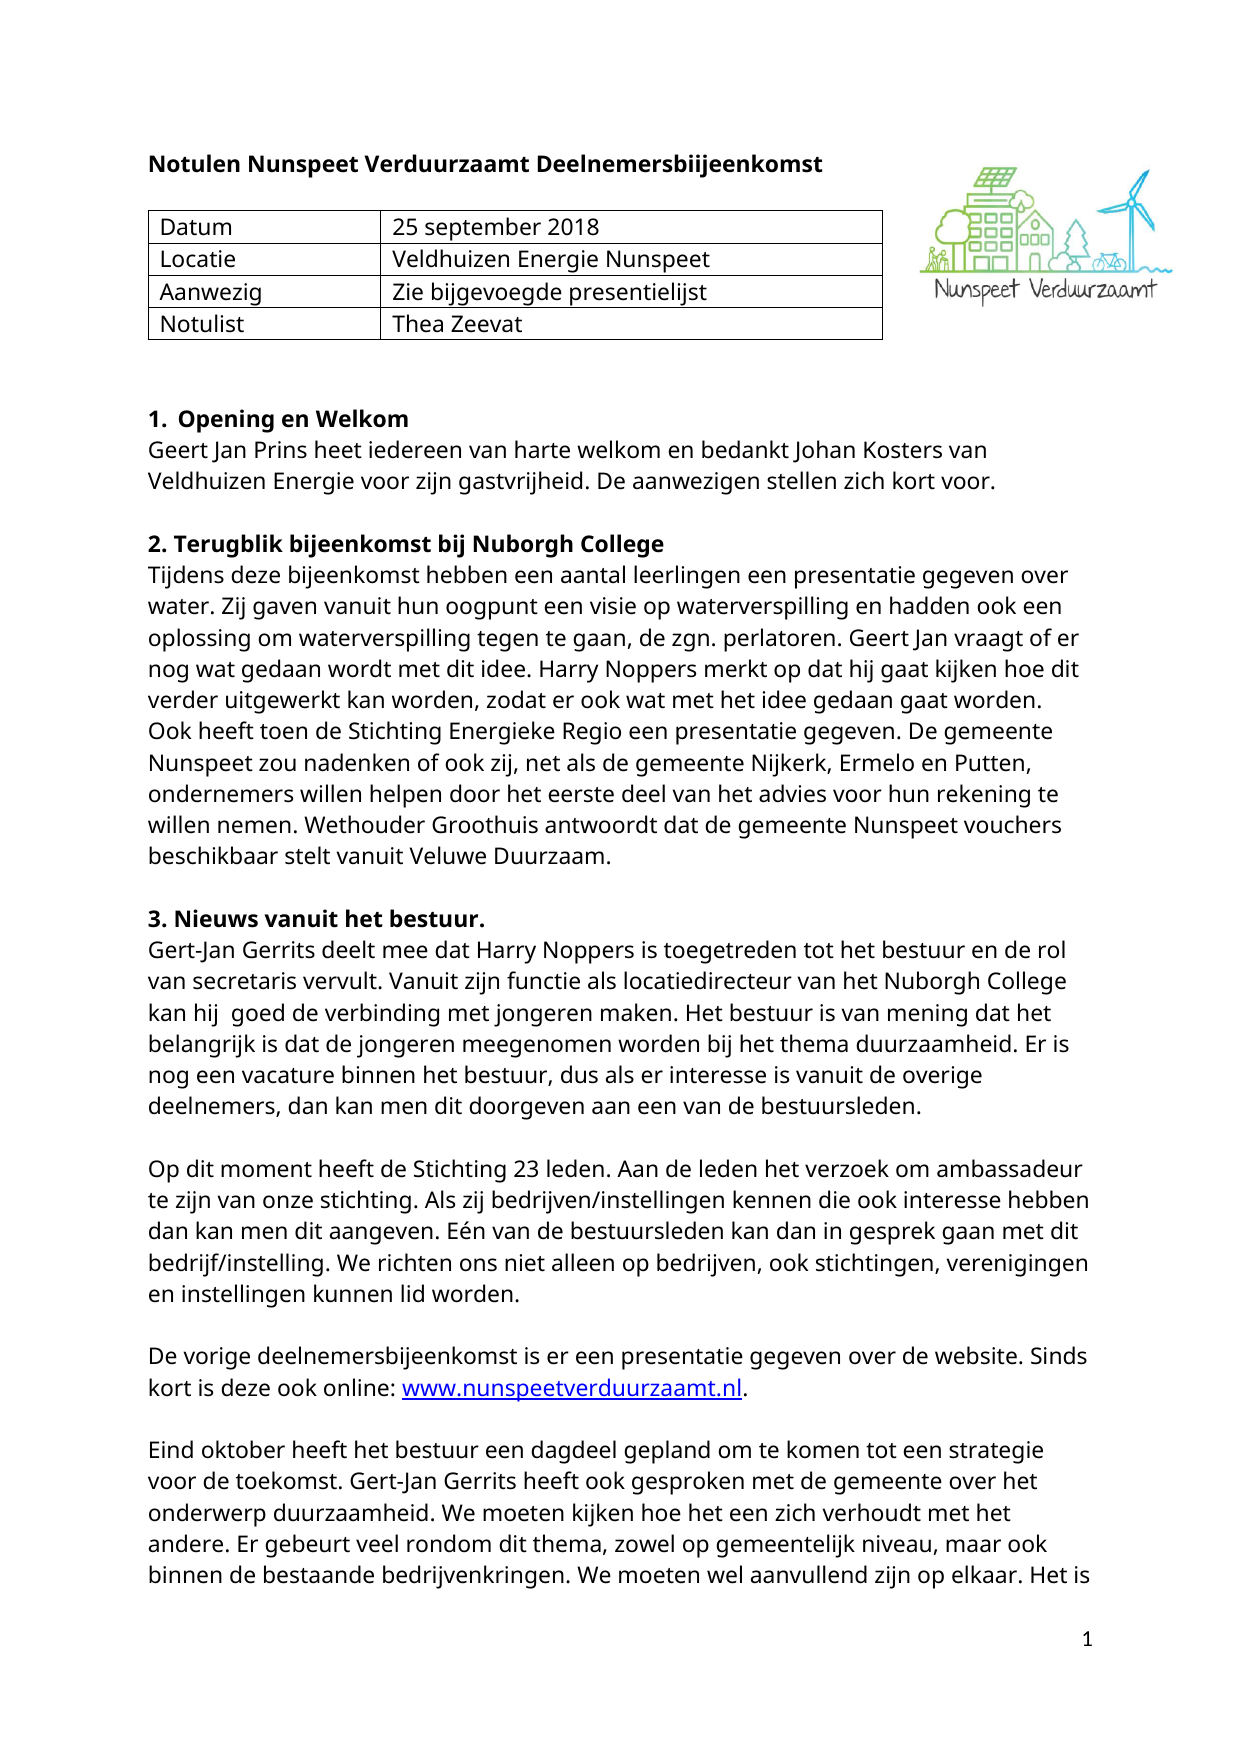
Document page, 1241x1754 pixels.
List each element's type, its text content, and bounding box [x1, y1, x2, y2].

text Notulen Nunspeet Verduurzaamt Deelnemersbiijeenkomst [148, 148, 912, 179]
table_cell Thea Zeevat [381, 308, 882, 339]
table_cell Zie bijgevoegde presentielijst [381, 276, 882, 307]
text Geert Jan Prins heet iedereen van harte welkom en bedankt Johan Kosters van Veldhuizen Energie voor zijn gastvrijheid. De aanwezigen stellen zich kort voor. [148, 434, 1093, 497]
picture [912, 147, 1185, 323]
table_cell Aanwezig [149, 276, 380, 307]
text De vorige deelnemersbijeenkomst is er een presentatie gegeven over de website. Sinds kort is deze ook online: www.nunspeetverduurzaamt.nl. [148, 1340, 1093, 1403]
table_cell Locatie [149, 244, 380, 275]
table_header 25 september 2018 [381, 211, 882, 242]
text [148, 1434, 1093, 1590]
text 3. Nieuws vanuit het bestuur. [148, 903, 1093, 934]
text 2. Terugblik bijeenkomst bij Nuborgh College [148, 528, 1093, 559]
table_cell Notulist [149, 308, 380, 339]
text Tijdens deze bijeenkomst hebben een aantal leerlingen een presentatie gegeven over water. Zij gaven vanuit hun oogpunt een visie op waterverspilling en hadden ook een oplossing om waterverspilling tegen te gaan, de zgn. perlatoren. Geert Jan vraagt of er nog wat gedaan wordt met dit idee. Harry Noppers merkt op dat hij gaat kijken hoe dit verder uitgewerkt kan worden, zodat er ook wat met het idee gedaan gaat worden. [148, 559, 1093, 715]
table_cell Veldhuizen Energie Nunspeet [381, 244, 882, 275]
table_header Datum [149, 211, 380, 242]
text Ook heeft toen de Stichting Energieke Regio een presentatie gegeven. De gemeente Nunspeet zou nadenken of ook zij, net als de gemeente Nijkerk, Ermelo en Putten, ondernemers willen helpen door het eerste deel van het advies voor hun rekening te willen nemen. Wethouder Groothuis antwoordt dat de gemeente Nunspeet vouchers beschikbaar stelt vanuit Veluwe Duurzaam. [148, 715, 1093, 872]
text Gert-Jan Gerrits deelt mee dat Harry Noppers is toegetreden tot het bestuur en de rol van secretaris vervult. Vanuit zijn functie als locatiedirecteur van het Nuborgh College kan hij goed de verbinding met jongeren maken. Het bestuur is van mening dat het belangrijk is dat de jongeren meegenomen worden bij het thema duurzaamheid. Er is nog een vacature binnen het bestuur, dus als er interesse is vanuit de overige deelnemers, dan kan men dit doorgeven aan een van de bestuursleden. [148, 934, 1093, 1122]
list Opening en Welkom [148, 403, 1093, 434]
text Op dit moment heeft de Stichting 23 leden. Aan de leden het verzoek om ambassadeur te zijn van onze stichting. Als zij bedrijven/instellingen kennen die ook interesse hebben dan kan men dit aangeven. Eén van de bestuursleden kan dan in gesprek gaan met dit bedrijf/instelling. We richten ons niet alleen op bedrijven, ook stichtingen, verenigingen en instellingen kunnen lid worden. [148, 1153, 1093, 1309]
